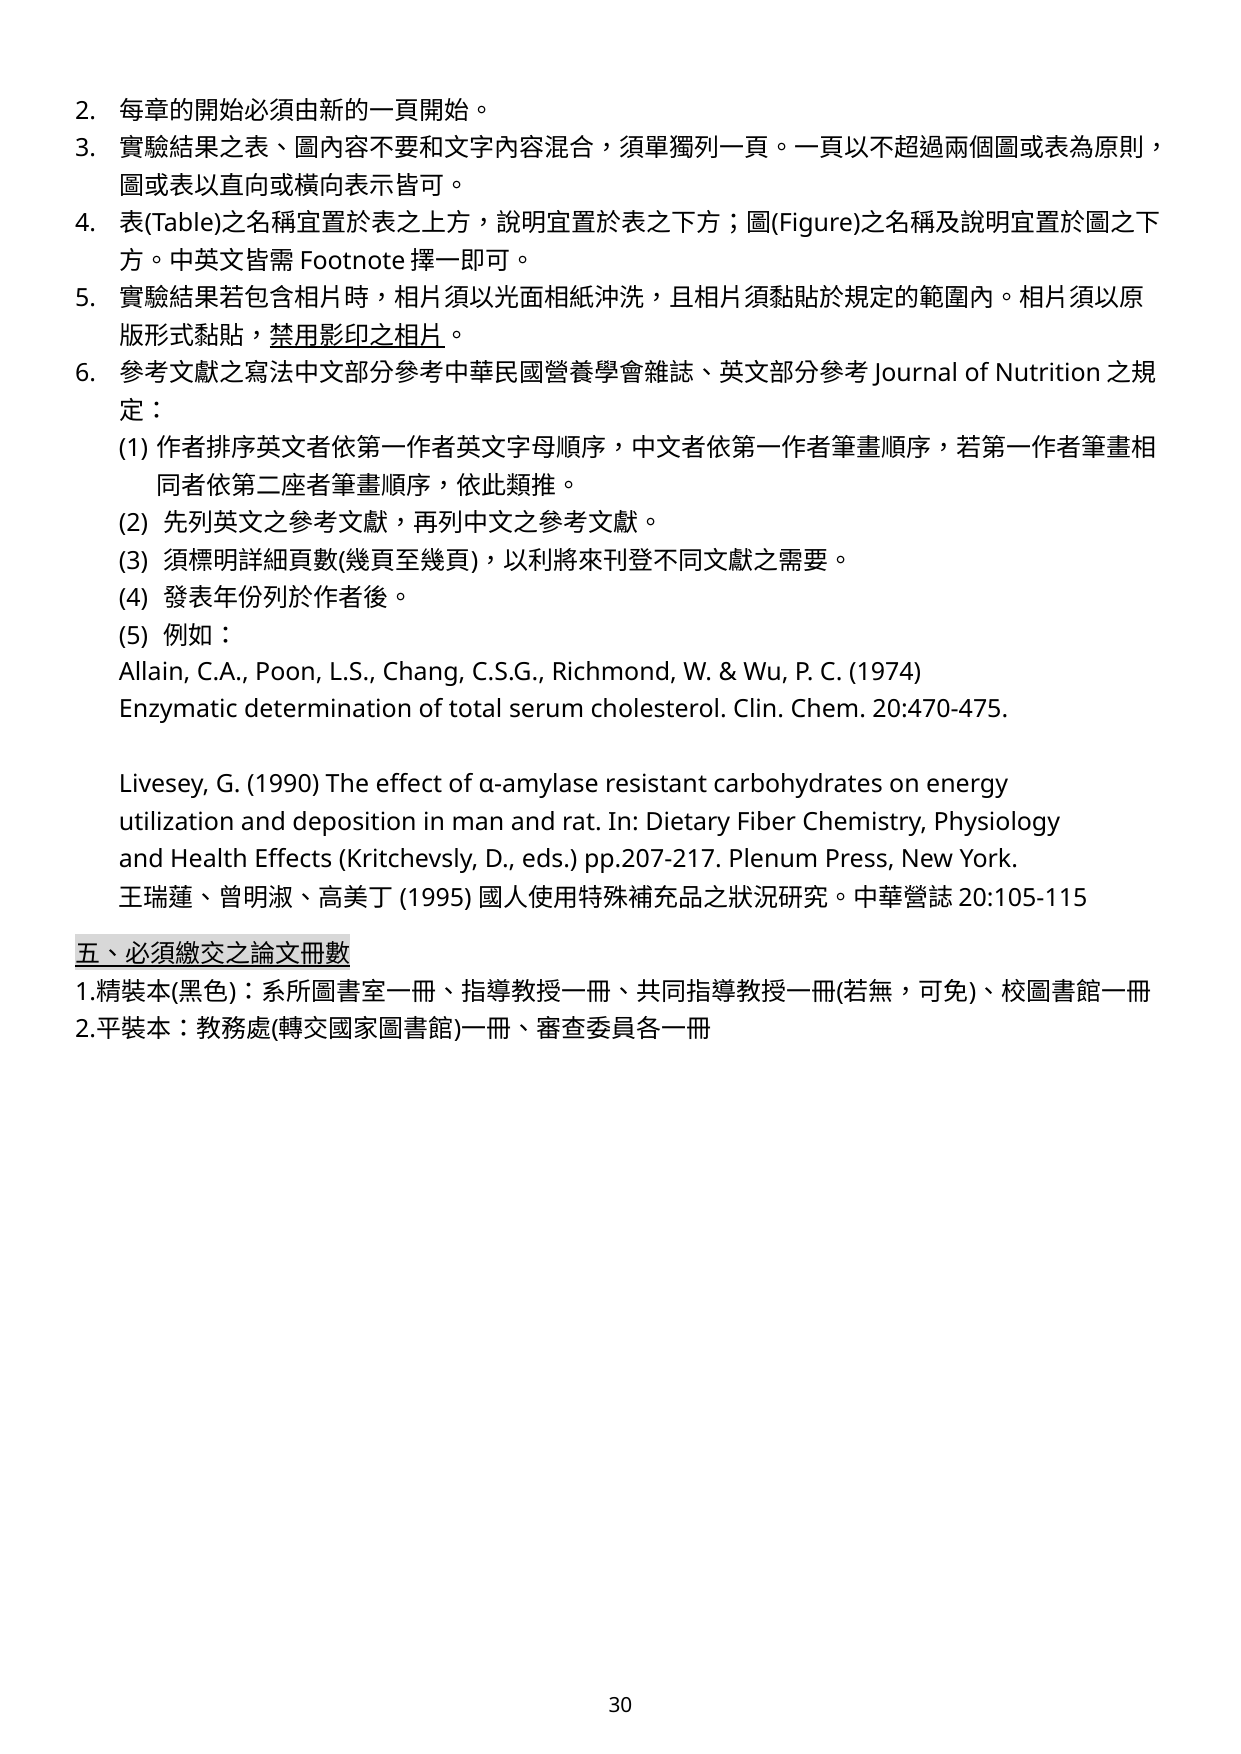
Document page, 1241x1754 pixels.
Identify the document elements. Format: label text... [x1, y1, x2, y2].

text 王瑞蓮、曾明淑、高美丁 (1995) 國人使用特殊補充品之狀況研究。中華營誌20:105-115 [75, 877, 1165, 914]
list 表(Table)之名稱宜置於表之上方，說明宜置於表之下方；圖(Figure)之名稱及說明宜置於圖之下方。中英文皆需Footnote擇一即可。 [75, 202, 1165, 277]
text and Health Effects (Kritchevsly, D., eds.) pp.207-217. Plenum Press, New York. [75, 839, 1165, 877]
text 五、必須繳交之論文冊數 [75, 933, 1165, 971]
list 作者排序英文者依第一作者英文字母順序，中文者依第一作者筆畫順序，若第一作者筆畫相同者依第二座者筆畫順序，依此類推。 [119, 427, 1165, 502]
list 例如： [119, 614, 1165, 652]
list 參考文獻之寫法中文部分參考中華民國營養學會雜誌、英文部分參考Journal of Nutrition之規定： [75, 352, 1165, 427]
text Enzymatic determination of total serum cholesterol. Clin. Chem. 20:470-475. [75, 689, 1165, 727]
text Allain, C.A., Poon, L.S., Chang, C.S.G., Richmond, W. & Wu, P. C. (1974) [75, 652, 1165, 689]
text Livesey, G. (1990) The effect of α-amylase resistant carbohydrates on energy [75, 764, 1165, 802]
text 1.精裝本(黑色)：系所圖書室一冊、指導教授一冊、共同指導教授一冊(若無，可免)、校圖書館一冊 [75, 971, 1165, 1008]
text utilization and deposition in man and rat. In: Dietary Fiber Chemistry, Physiology [75, 802, 1165, 839]
list 發表年份列於作者後。 [119, 577, 1165, 614]
list 實驗結果之表、圖內容不要和文字內容混合，須單獨列一頁。一頁以不超過兩個圖或表為原則，圖或表以直向或橫向表示皆可。 [75, 127, 1165, 202]
list 每章的開始必須由新的一頁開始。 [75, 89, 1165, 127]
text 2.平裝本：教務處(轉交國家圖書館)一冊、審查委員各一冊 [75, 1008, 1165, 1046]
list 須標明詳細頁數(幾頁至幾頁)，以利將來刊登不同文獻之需要。 [119, 539, 1165, 577]
list 實驗結果若包含相片時，相片須以光面相紙沖洗，且相片須黏貼於規定的範圍內。相片須以原版形式黏貼，禁用影印之相片。 [75, 277, 1165, 352]
list 先列英文之參考文獻，再列中文之參考文獻。 [119, 502, 1165, 539]
